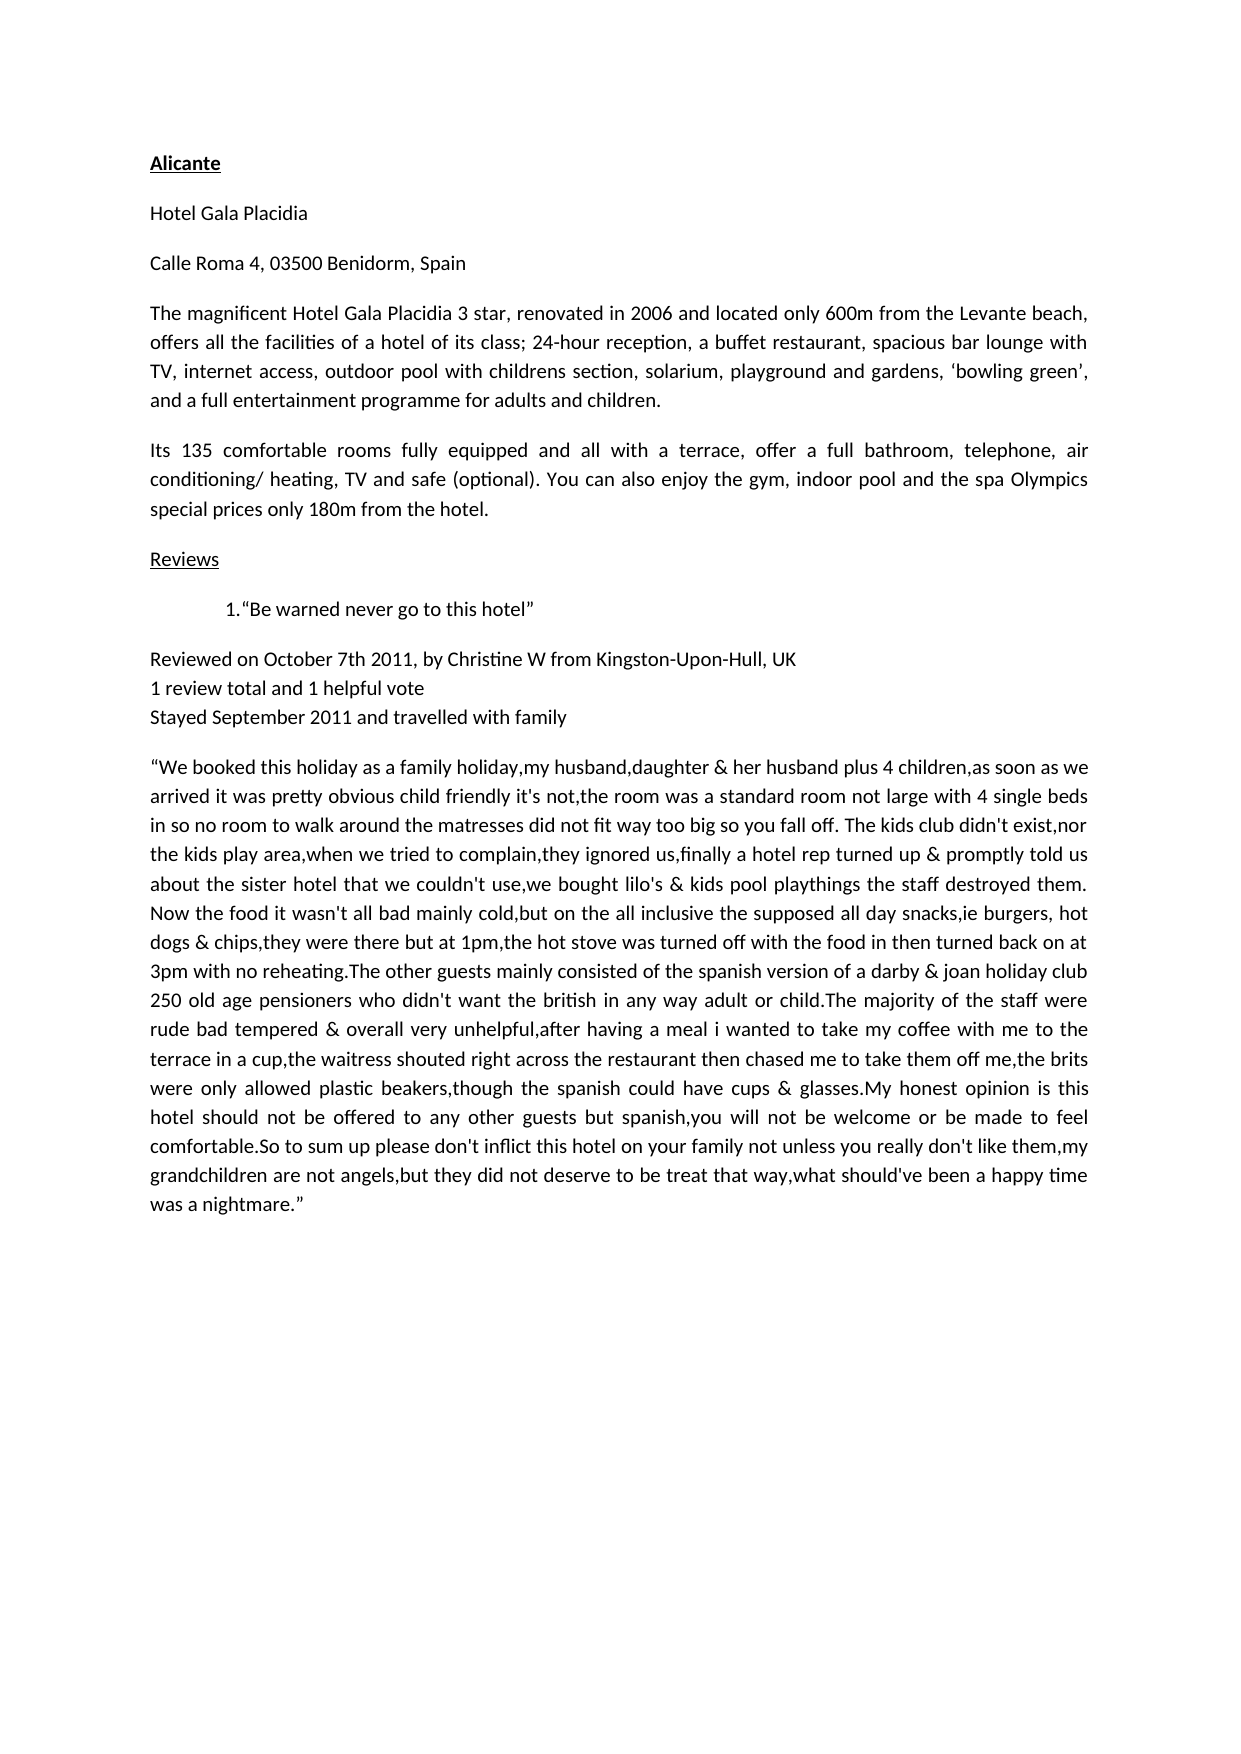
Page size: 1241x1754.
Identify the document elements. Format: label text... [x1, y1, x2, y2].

text Alicante [150, 150, 1090, 175]
text Calle Roma 4, 03500 Benidorm, Spain [150, 250, 1090, 275]
text Reviewed on October 7th 2011, by Christine W from Kingston-Upon-Hull, UK 1 review total and 1 helpful vote Stayed September 2011 and travelled with family [150, 646, 1090, 729]
text The magnificent Hotel Gala Placidia 3 star, renovated in 2006 and located only 600m from the Levante beach, offers all the facilities of a hotel of its class; 24-hour reception, a buffet restaurant, spacious bar lounge with TV, internet access, outdoor pool with childrens section, solarium, playground and gardens, ‘bowling green’, and a full entertainment programme for adults and children. [150, 300, 1090, 413]
text Reviews [150, 546, 1090, 571]
text Its 135 comfortable rooms fully equipped and all with a terrace, offer a full bathroom, telephone, air conditioning/ heating, TV and safe (optional). You can also enjoy the gym, indoor pool and the spa Olympics special prices only 180m from the hotel. [150, 437, 1090, 521]
text “We booked this holiday as a family holiday,my husband,daughter & her husband plus 4 children,as soon as we arrived it was pretty obvious child friendly it's not,the room was a standard room not large with 4 single beds in so no room to walk around the matresses did not fit way too big so you fall off. The kids club didn't exist,nor the kids play area,when we tried to complain,they ignored us,finally a hotel rep turned up & promptly told us about the sister hotel that we couldn't use,we bought lilo's & kids pool playthings the staff destroyed them. Now the food it wasn't all bad mainly cold,but on the all inclusive the supposed all day snacks,ie burgers, hot dogs & chips,they were there but at 1pm,the hot stove was turned off with the food in then turned back on at 3pm with no reheating.The other guests mainly consisted of the spanish version of a darby & joan holiday club 250 old age pensioners who didn't want the british in any way adult or child.The majority of the staff were rude bad tempered & overall very unhelpful,after having a meal i wanted to take my coffee with me to the terrace in a cup,the waitress shouted right across the restaurant then chased me to take them off me,the brits were only allowed plastic beakers,though the spanish could have cups & glasses.My honest opinion is this hotel should not be offered to any other guests but spanish,you will not be welcome or be made to feel comfortable.So to sum up please don't inflict this hotel on your family not unless you really don't like them,my grandchildren are not angels,but they did not deserve to be treat that way,what should've been a happy time was a nightmare.” [150, 754, 1090, 1217]
text Hotel Gala Placidia [150, 200, 1090, 225]
text 1.“Be warned never go to this hotel” [150, 596, 1090, 621]
